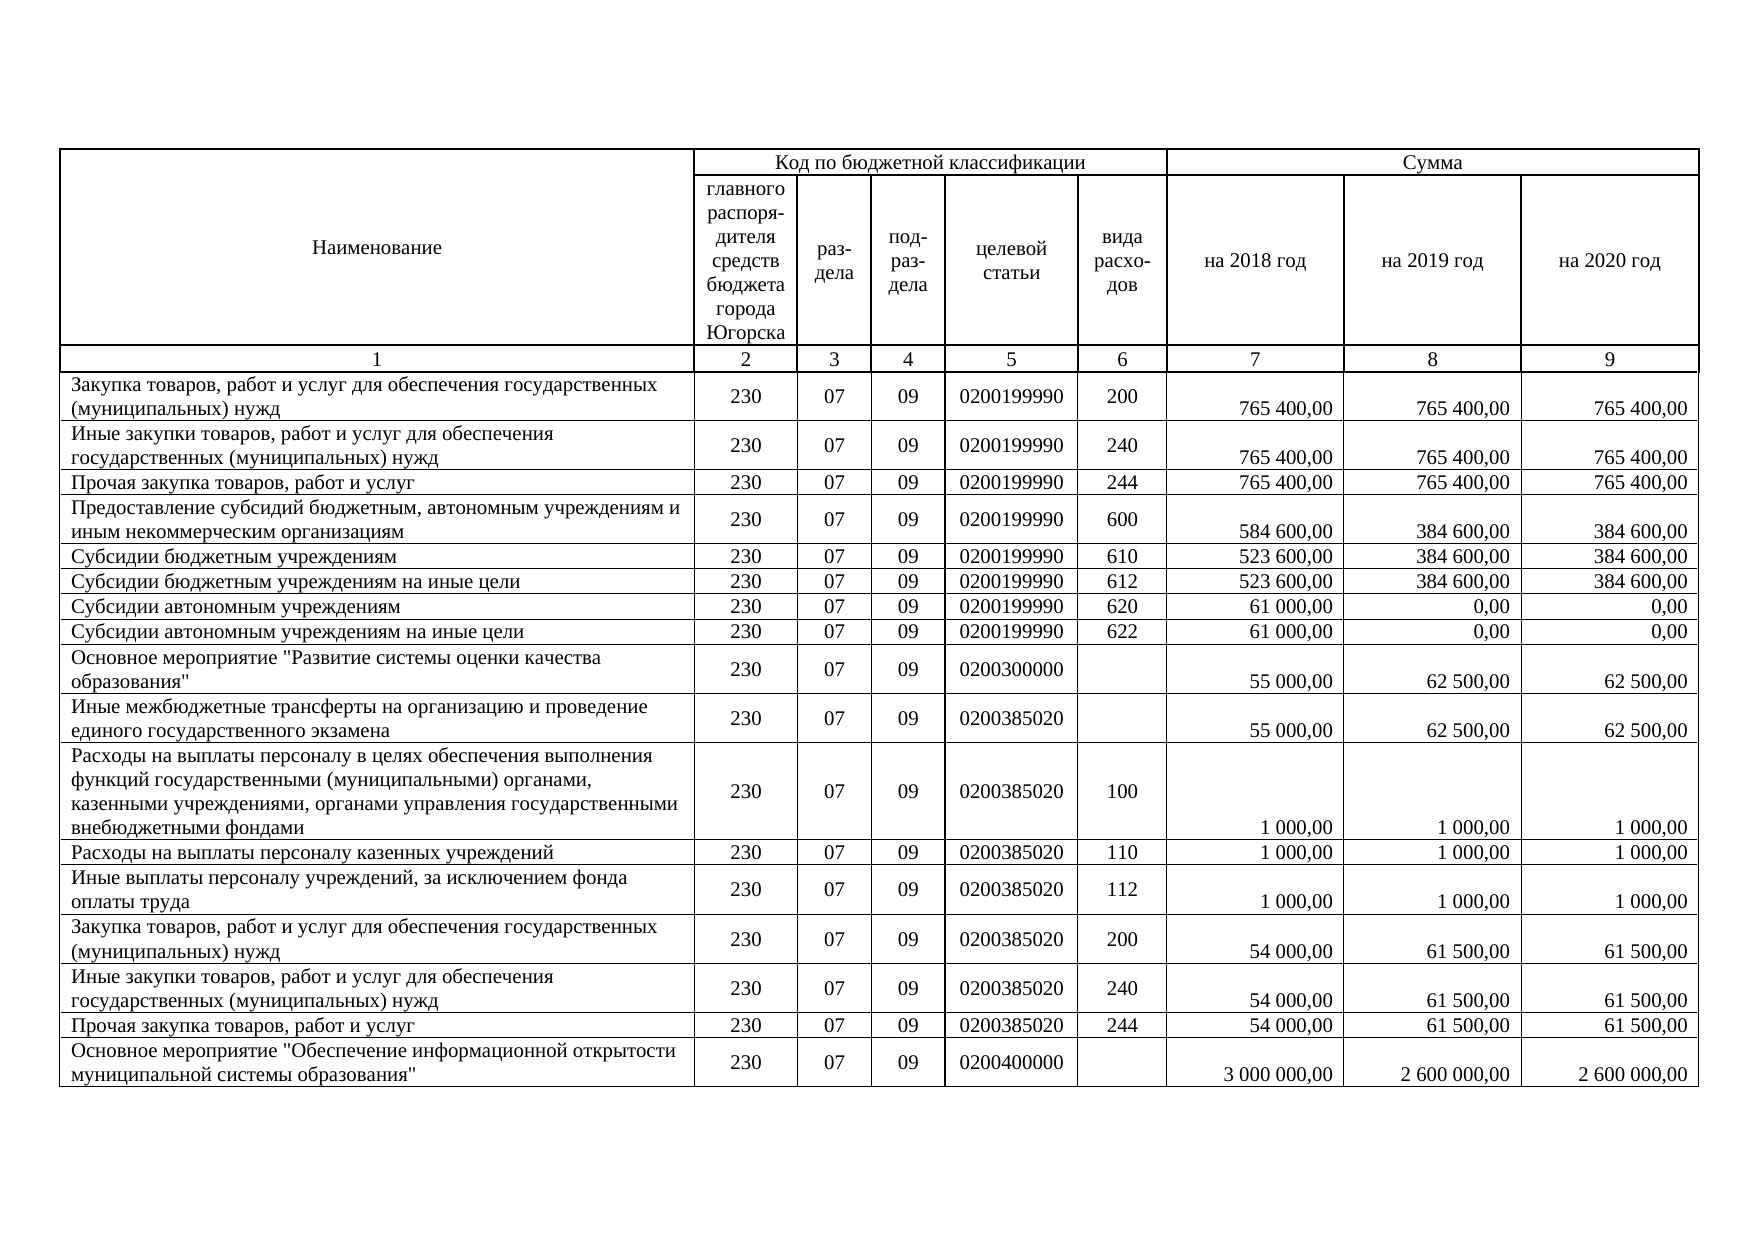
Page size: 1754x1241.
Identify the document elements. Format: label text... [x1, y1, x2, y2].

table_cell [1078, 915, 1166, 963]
table_cell 2 [695, 346, 796, 371]
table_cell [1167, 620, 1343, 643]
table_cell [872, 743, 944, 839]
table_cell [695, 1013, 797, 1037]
table_cell целевой статьи [946, 176, 1077, 344]
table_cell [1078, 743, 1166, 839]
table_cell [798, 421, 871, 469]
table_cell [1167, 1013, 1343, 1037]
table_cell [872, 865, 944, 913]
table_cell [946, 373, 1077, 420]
table_cell 9 [1522, 346, 1698, 371]
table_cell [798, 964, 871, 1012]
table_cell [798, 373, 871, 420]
table_cell главного распоря-дителя средств бюджета города Югорска [695, 176, 796, 344]
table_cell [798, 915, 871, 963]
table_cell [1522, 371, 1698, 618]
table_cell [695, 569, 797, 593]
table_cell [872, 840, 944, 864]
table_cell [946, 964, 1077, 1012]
table_cell под-раз-дела [872, 176, 944, 344]
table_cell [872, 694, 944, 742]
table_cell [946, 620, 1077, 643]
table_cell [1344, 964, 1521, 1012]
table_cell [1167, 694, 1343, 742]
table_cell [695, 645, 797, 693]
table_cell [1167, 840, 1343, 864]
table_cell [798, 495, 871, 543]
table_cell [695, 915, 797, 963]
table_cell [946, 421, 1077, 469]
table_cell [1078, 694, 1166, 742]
table_cell 7 [1168, 346, 1343, 371]
table_cell раз-дела [798, 176, 870, 344]
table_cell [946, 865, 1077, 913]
table_cell 8 [1345, 346, 1520, 371]
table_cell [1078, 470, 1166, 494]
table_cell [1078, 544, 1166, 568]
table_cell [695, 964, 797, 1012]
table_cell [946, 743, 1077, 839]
table_cell 4 [872, 346, 944, 371]
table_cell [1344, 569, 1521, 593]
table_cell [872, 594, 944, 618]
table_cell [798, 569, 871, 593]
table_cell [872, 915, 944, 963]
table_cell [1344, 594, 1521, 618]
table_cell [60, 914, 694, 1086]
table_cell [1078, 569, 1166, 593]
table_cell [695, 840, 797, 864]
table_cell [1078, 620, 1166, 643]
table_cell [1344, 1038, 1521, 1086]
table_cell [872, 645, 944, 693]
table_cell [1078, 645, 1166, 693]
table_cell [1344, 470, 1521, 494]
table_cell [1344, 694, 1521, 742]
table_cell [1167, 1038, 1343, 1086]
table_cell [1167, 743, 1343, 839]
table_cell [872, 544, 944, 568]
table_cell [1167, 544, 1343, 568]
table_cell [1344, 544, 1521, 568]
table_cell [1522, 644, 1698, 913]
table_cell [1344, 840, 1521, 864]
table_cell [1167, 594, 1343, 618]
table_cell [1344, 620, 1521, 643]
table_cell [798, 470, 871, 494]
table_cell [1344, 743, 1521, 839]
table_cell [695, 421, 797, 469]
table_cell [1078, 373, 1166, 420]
table_cell 1 [61, 346, 693, 371]
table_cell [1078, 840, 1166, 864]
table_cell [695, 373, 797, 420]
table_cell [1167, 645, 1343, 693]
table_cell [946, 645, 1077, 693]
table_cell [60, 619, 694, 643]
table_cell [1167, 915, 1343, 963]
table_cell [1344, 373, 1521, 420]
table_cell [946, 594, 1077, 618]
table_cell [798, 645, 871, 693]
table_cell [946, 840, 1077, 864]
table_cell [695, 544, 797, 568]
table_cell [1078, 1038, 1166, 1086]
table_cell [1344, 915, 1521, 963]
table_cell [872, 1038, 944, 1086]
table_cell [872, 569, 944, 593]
table_cell 6 [1079, 346, 1166, 371]
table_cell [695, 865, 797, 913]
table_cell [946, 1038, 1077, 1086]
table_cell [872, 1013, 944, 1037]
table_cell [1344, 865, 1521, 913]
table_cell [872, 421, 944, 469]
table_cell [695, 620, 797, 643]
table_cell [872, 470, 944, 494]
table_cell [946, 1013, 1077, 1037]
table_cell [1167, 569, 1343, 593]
table_cell на 2018 год [1168, 176, 1343, 344]
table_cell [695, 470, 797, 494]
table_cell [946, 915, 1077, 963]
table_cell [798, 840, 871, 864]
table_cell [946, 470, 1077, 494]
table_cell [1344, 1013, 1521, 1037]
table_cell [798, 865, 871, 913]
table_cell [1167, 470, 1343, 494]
table_cell вида расхо-дов [1079, 176, 1166, 344]
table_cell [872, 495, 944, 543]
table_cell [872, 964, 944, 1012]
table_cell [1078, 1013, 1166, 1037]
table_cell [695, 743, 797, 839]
table_cell 5 [946, 346, 1077, 371]
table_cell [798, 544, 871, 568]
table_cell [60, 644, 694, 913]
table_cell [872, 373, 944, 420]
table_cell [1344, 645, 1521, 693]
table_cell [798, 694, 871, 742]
table_cell 3 [798, 346, 870, 371]
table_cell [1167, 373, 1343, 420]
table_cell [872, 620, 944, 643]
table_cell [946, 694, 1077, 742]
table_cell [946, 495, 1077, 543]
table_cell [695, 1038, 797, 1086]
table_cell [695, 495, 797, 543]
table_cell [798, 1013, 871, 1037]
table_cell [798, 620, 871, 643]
table_header Сумма [1168, 150, 1698, 174]
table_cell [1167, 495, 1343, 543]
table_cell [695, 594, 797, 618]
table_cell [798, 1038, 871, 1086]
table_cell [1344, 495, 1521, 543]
table_header Код по бюджетной классификации [695, 150, 1166, 174]
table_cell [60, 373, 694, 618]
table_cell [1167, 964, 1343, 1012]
table_cell на 2020 год [1522, 176, 1698, 344]
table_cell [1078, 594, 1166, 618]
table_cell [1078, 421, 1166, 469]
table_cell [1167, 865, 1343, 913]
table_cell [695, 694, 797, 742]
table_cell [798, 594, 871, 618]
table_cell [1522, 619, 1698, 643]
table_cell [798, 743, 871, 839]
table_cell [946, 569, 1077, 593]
table_cell на 2019 год [1345, 176, 1520, 344]
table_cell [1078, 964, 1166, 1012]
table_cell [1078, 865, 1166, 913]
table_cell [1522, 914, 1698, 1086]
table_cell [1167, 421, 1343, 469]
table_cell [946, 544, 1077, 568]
table_header Наименование [61, 150, 693, 344]
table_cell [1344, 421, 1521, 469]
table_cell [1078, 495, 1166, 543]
